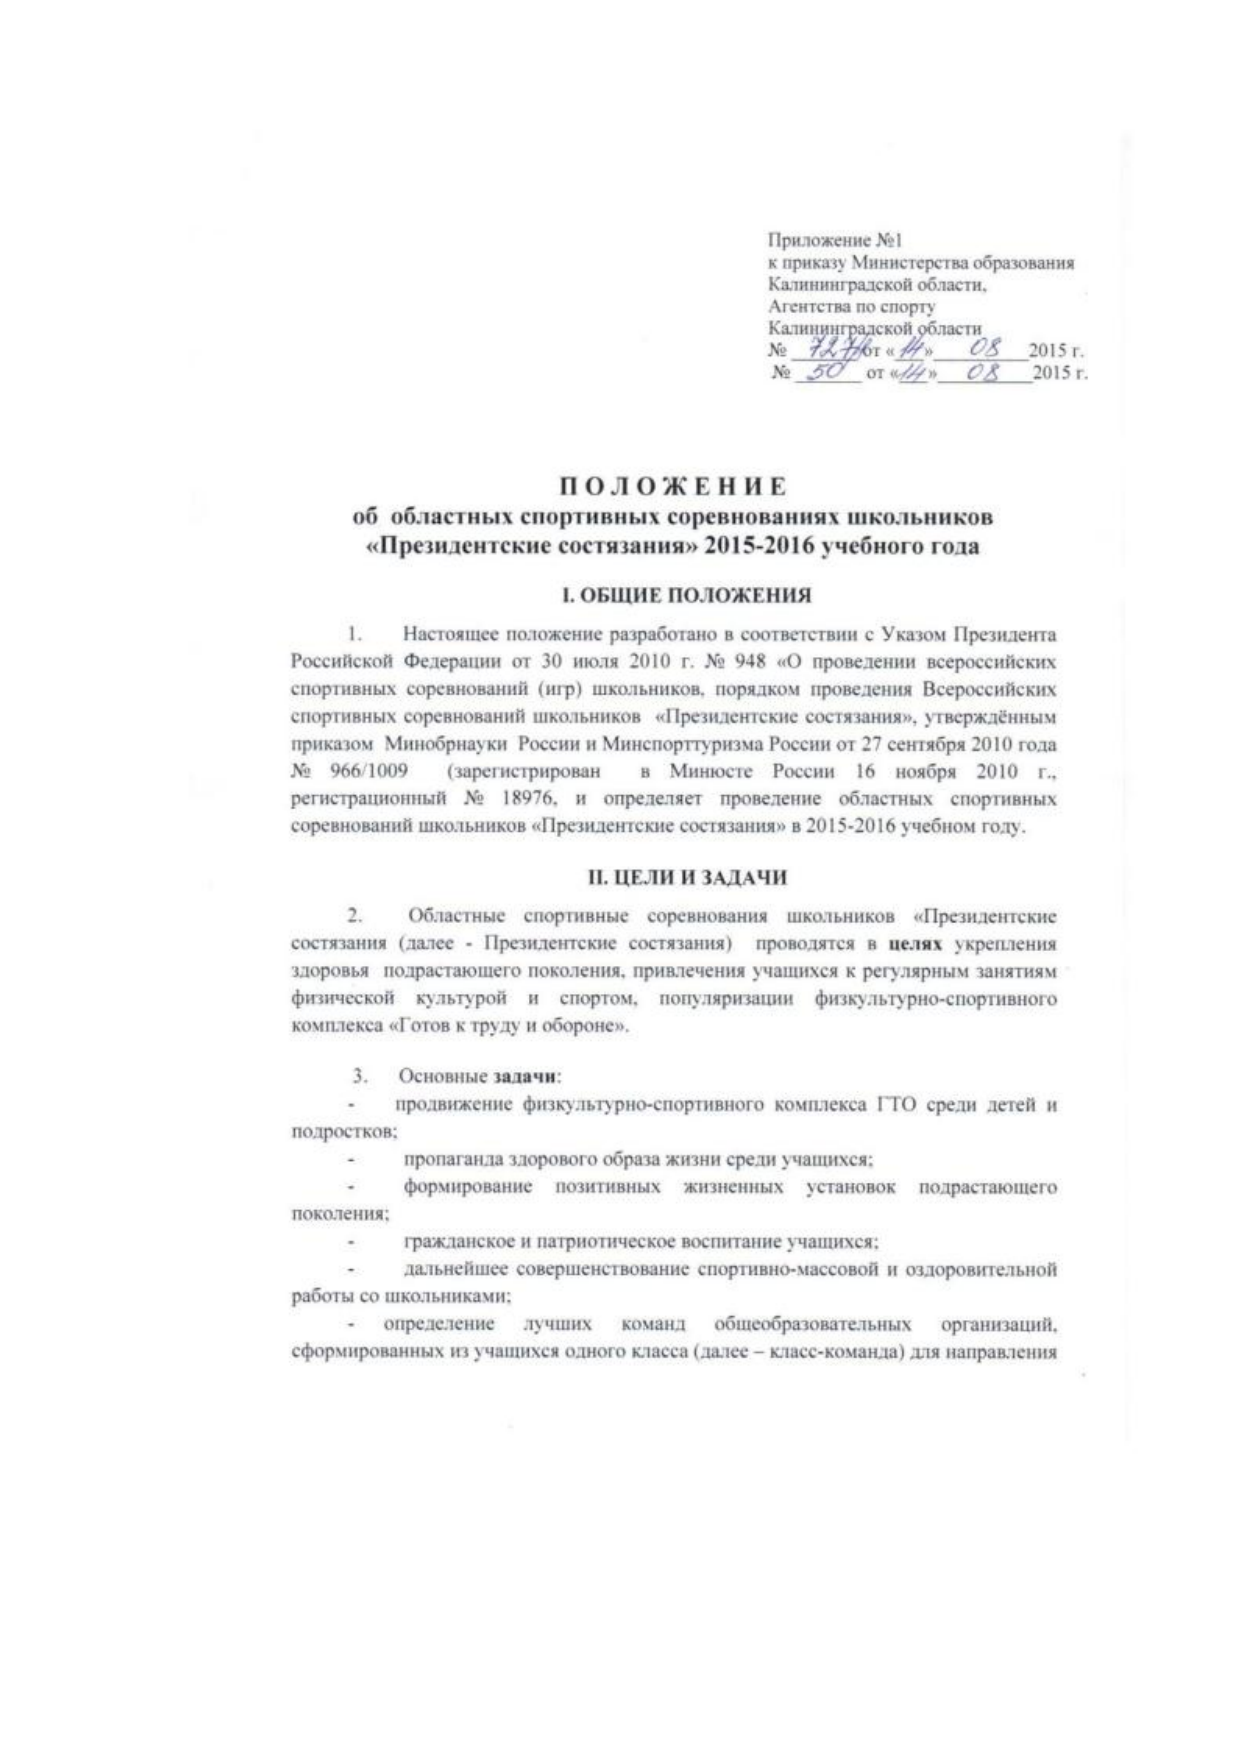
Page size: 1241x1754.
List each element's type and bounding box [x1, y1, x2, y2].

picture [177, 118, 1152, 1458]
